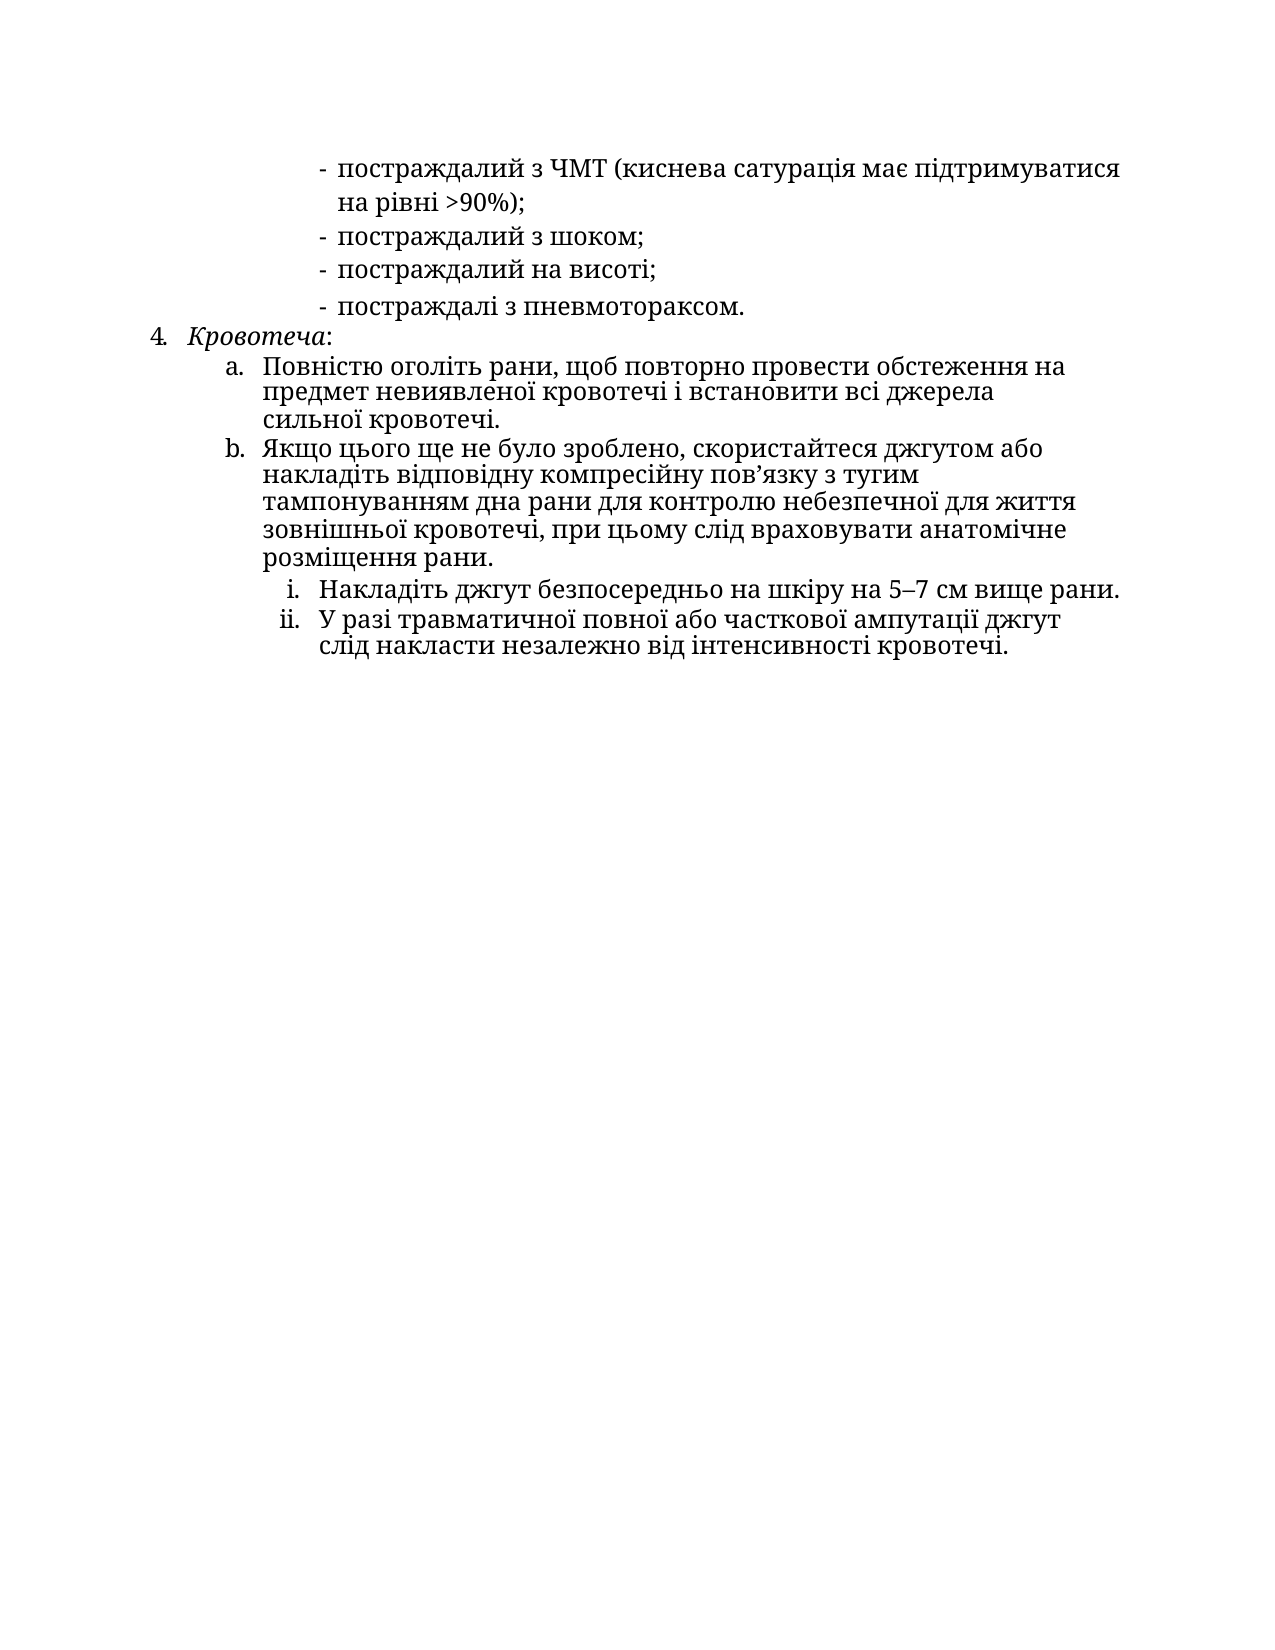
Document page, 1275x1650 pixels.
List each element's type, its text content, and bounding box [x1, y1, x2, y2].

list постраждалий на висоті; [319, 252, 1137, 285]
list Повністю оголіть рани, щоб повторно провести обстеження на предмет невиявленої кровотечі і встановити всі джерела сильної кровотечі. [225, 353, 1091, 435]
list Якщо цього ще не було зроблено, скористайтеся джгутом або накладіть відповідну компресійну пов’язку з тугим тампонуванням дна рани для контролю небезпечної для життя зовнішньої кровотечі, при цьому слід враховувати анатомічне розміщення рани. [225, 435, 1123, 573]
list постраждалий з шоком; [319, 218, 1137, 252]
list Накладіть джгут безпосередньо на шкіру на 5–7 см вище рани. [286, 573, 1137, 605]
list постраждалий з ЧМТ (киснева сатурація має підтримуватися на рівні >90%); [319, 150, 1137, 218]
list Кровотеча: [150, 322, 1137, 352]
list постраждалі з пневмотораксом. [319, 285, 1137, 322]
list У разі травматичної повної або часткової ампутації джгут слід накласти незалежно від інтенсивності кровотечі. [279, 606, 1078, 661]
